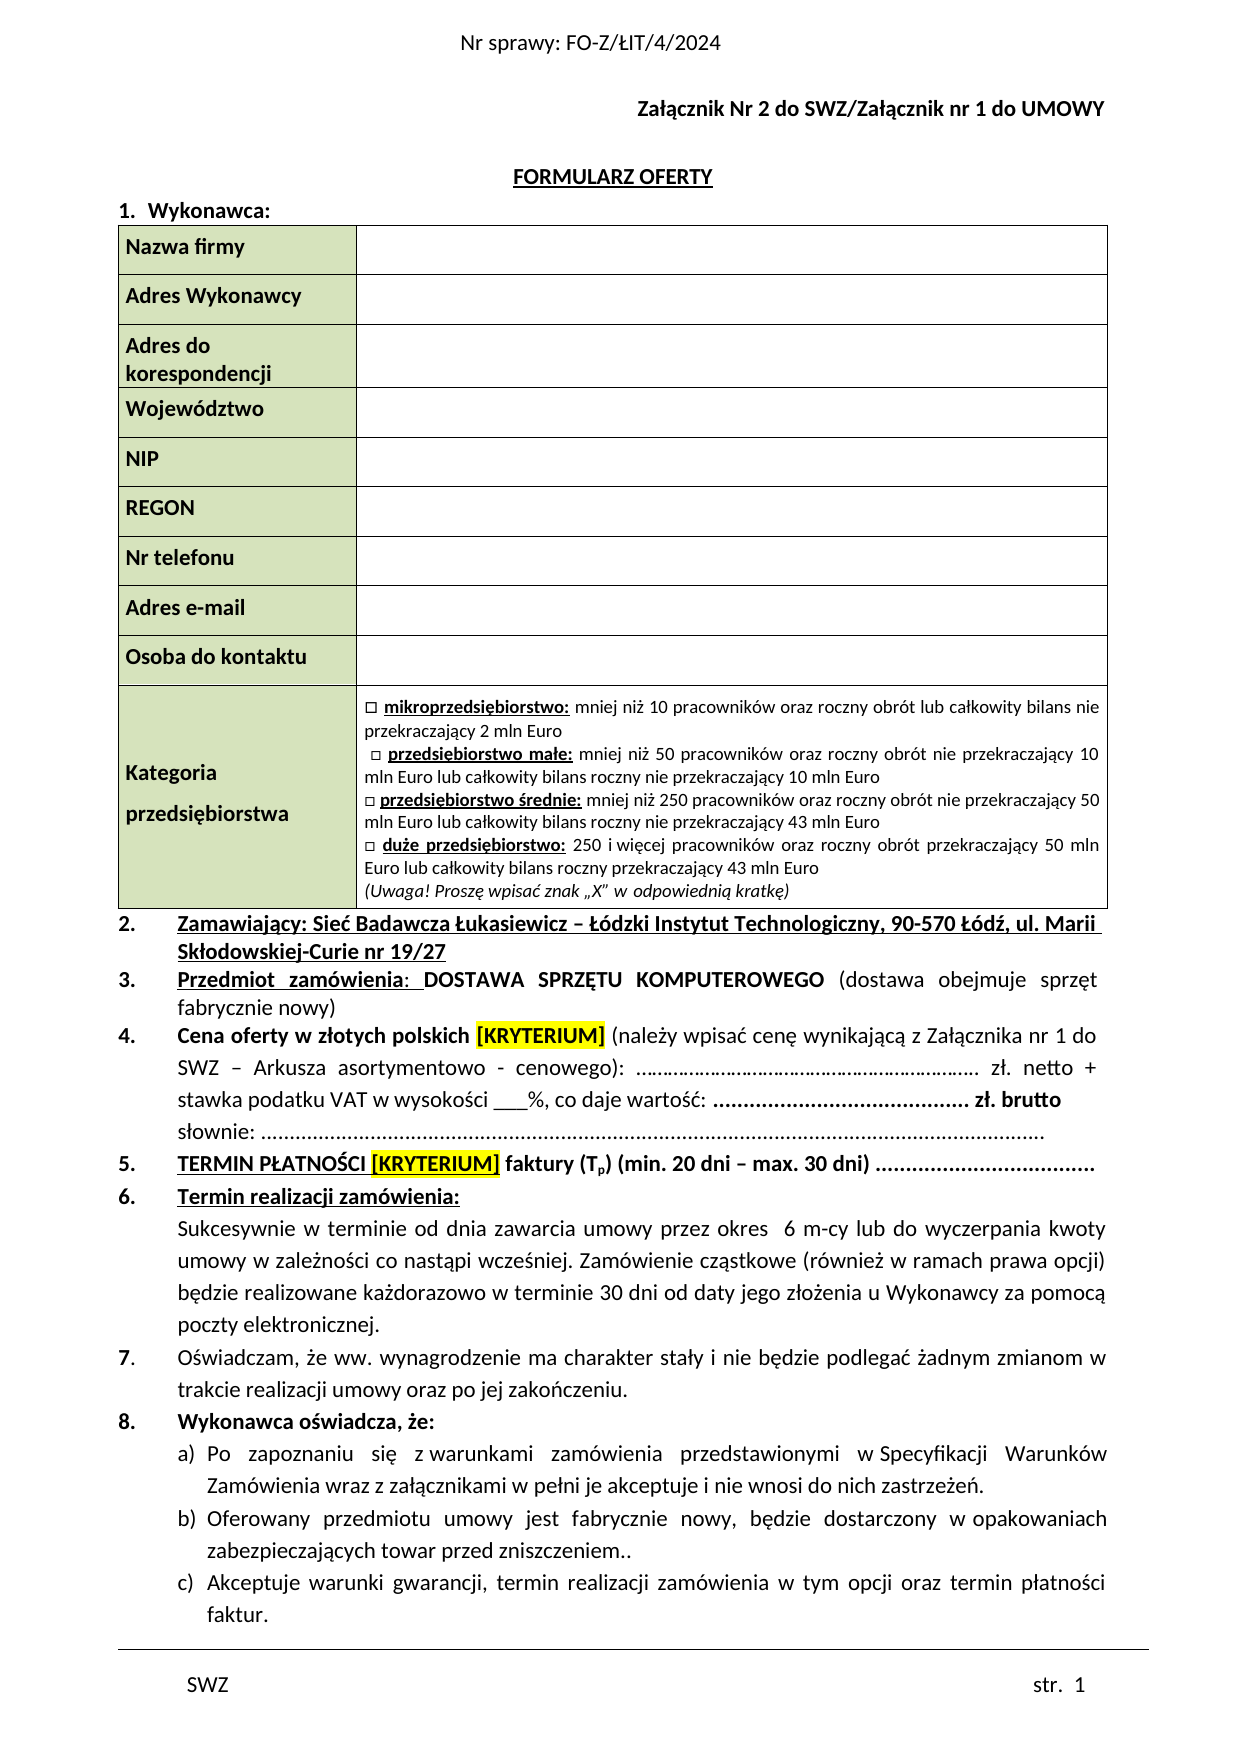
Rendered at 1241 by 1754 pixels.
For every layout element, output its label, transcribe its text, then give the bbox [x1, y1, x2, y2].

list Akceptuje warunki gwarancji, termin realizacji zamówienia w tym opcji oraz termin płatności faktur. [177, 1568, 1107, 1628]
table_cell [357, 586, 1107, 635]
list Przedmiot zamówienia: DOSTAWA SPRZĘTU KOMPUTEROWEGO (dostawa obejmuje sprzęt fabrycznie nowy) [118, 965, 1097, 1021]
table_cell REGON [119, 487, 356, 536]
text 7. Oświadczam, że ww. wynagrodzenie ma charakter stały i nie będzie podlegać żadnym zmianom w trakcie realizacji umowy oraz po jej zakończeniu. [118, 1343, 1107, 1403]
list Zamawiający: Sieć Badawcza Łukasiewicz – Łódzki Instytut Technologiczny, 90-570 Łódź, ul. Marii Skłodowskiej-Curie nr 19/27 [118, 909, 1107, 965]
text 5. TERMIN PŁATNOŚCI [KRYTERIUM] faktury (Tp) (min. 20 dni – max. 30 dni) .................................... [118, 1149, 1097, 1178]
text słownie: ........................................................................................................................................ [177, 1117, 1107, 1145]
text Załącznik Nr 2 do SWZ/Załącznik nr 1 do UMOWY [561, 94, 1107, 122]
table_cell Adres e-mail [119, 586, 356, 635]
list Termin realizacji zamówienia: [118, 1182, 1107, 1210]
table_cell [357, 325, 1107, 387]
table_cell [357, 537, 1107, 585]
list Cena oferty w złotych polskich [KRYTERIUM] (należy wpisać cenę wynikającą z Załącznika nr 1 do SWZ – Arkusza asortymentowo - cenowego): ……………………………………………………….. zł. netto + stawka podatku VAT w wysokości ___%, co daje wartość: .......................................... zł. brutto [118, 1021, 1097, 1113]
list Po zapoznaniu się z warunkami zamówienia przedstawionymi w Specyfikacji Warunków Zamówienia wraz z załącznikami w pełni je akceptuje i nie wnosi do nich zastrzeżeń. [177, 1439, 1107, 1499]
list Oferowany przedmiotu umowy jest fabrycznie nowy, będzie dostarczony w opakowaniach zabezpieczających towar przed zniszczeniem.. [177, 1504, 1107, 1564]
table_cell Osoba do kontaktu [119, 636, 356, 684]
table_cell Nr telefonu [119, 537, 356, 585]
table_cell Adres do korespondencji [119, 325, 356, 387]
table_cell Kategoria przedsiębiorstwa [119, 686, 356, 908]
table_cell NIP [119, 438, 356, 486]
text Sukcesywnie w terminie od dnia zawarcia umowy przez okres 6 m-cy lub do wyczerpania kwoty umowy w zależności co nastąpi wcześniej. Zamówienie cząstkowe (również w ramach prawa opcji) będzie realizowane każdorazowo w terminie 30 dni od daty jego złożenia u Wykonawcy za pomocą poczty elektronicznej. [177, 1214, 1107, 1338]
table_header [357, 226, 1107, 274]
table_cell Adres Wykonawcy [119, 275, 356, 324]
subtitle FORMULARZ OFERTY [118, 162, 1107, 190]
list Wykonawca: [118, 197, 1107, 224]
table_cell □ mikroprzedsiębiorstwo: mniej niż 10 pracowników oraz roczny obrót lub całkowity bilans nie przekraczający 2 mln Euro □ przedsiębiorstwo małe: mniej niż 50 pracowników oraz roczny obrót nie przekraczający 10 mln Euro lub całkowity bilans roczny nie przekraczający 10 mln Euro □ przedsiębiorstwo średnie: mniej niż 250 pracowników oraz roczny obrót nie przekraczający 50 mln Euro lub całkowity bilans roczny nie przekraczający 43 mln Euro □ duże przedsiębiorstwo: 250 i więcej pracowników oraz roczny obrót przekraczający 50 mln Euro lub całkowity bilans roczny przekraczający 43 mln Euro (Uwaga! Proszę wpisać znak „X” w odpowiednią kratkę) [357, 686, 1107, 908]
table_cell [357, 275, 1107, 324]
table_cell [357, 438, 1107, 486]
table_header Nazwa firmy [119, 226, 356, 274]
text 8. Wykonawca oświadcza, że: [118, 1407, 1107, 1435]
table_cell [357, 636, 1107, 684]
table_cell [357, 487, 1107, 536]
table_cell [357, 388, 1107, 437]
table_cell Województwo [119, 388, 356, 437]
